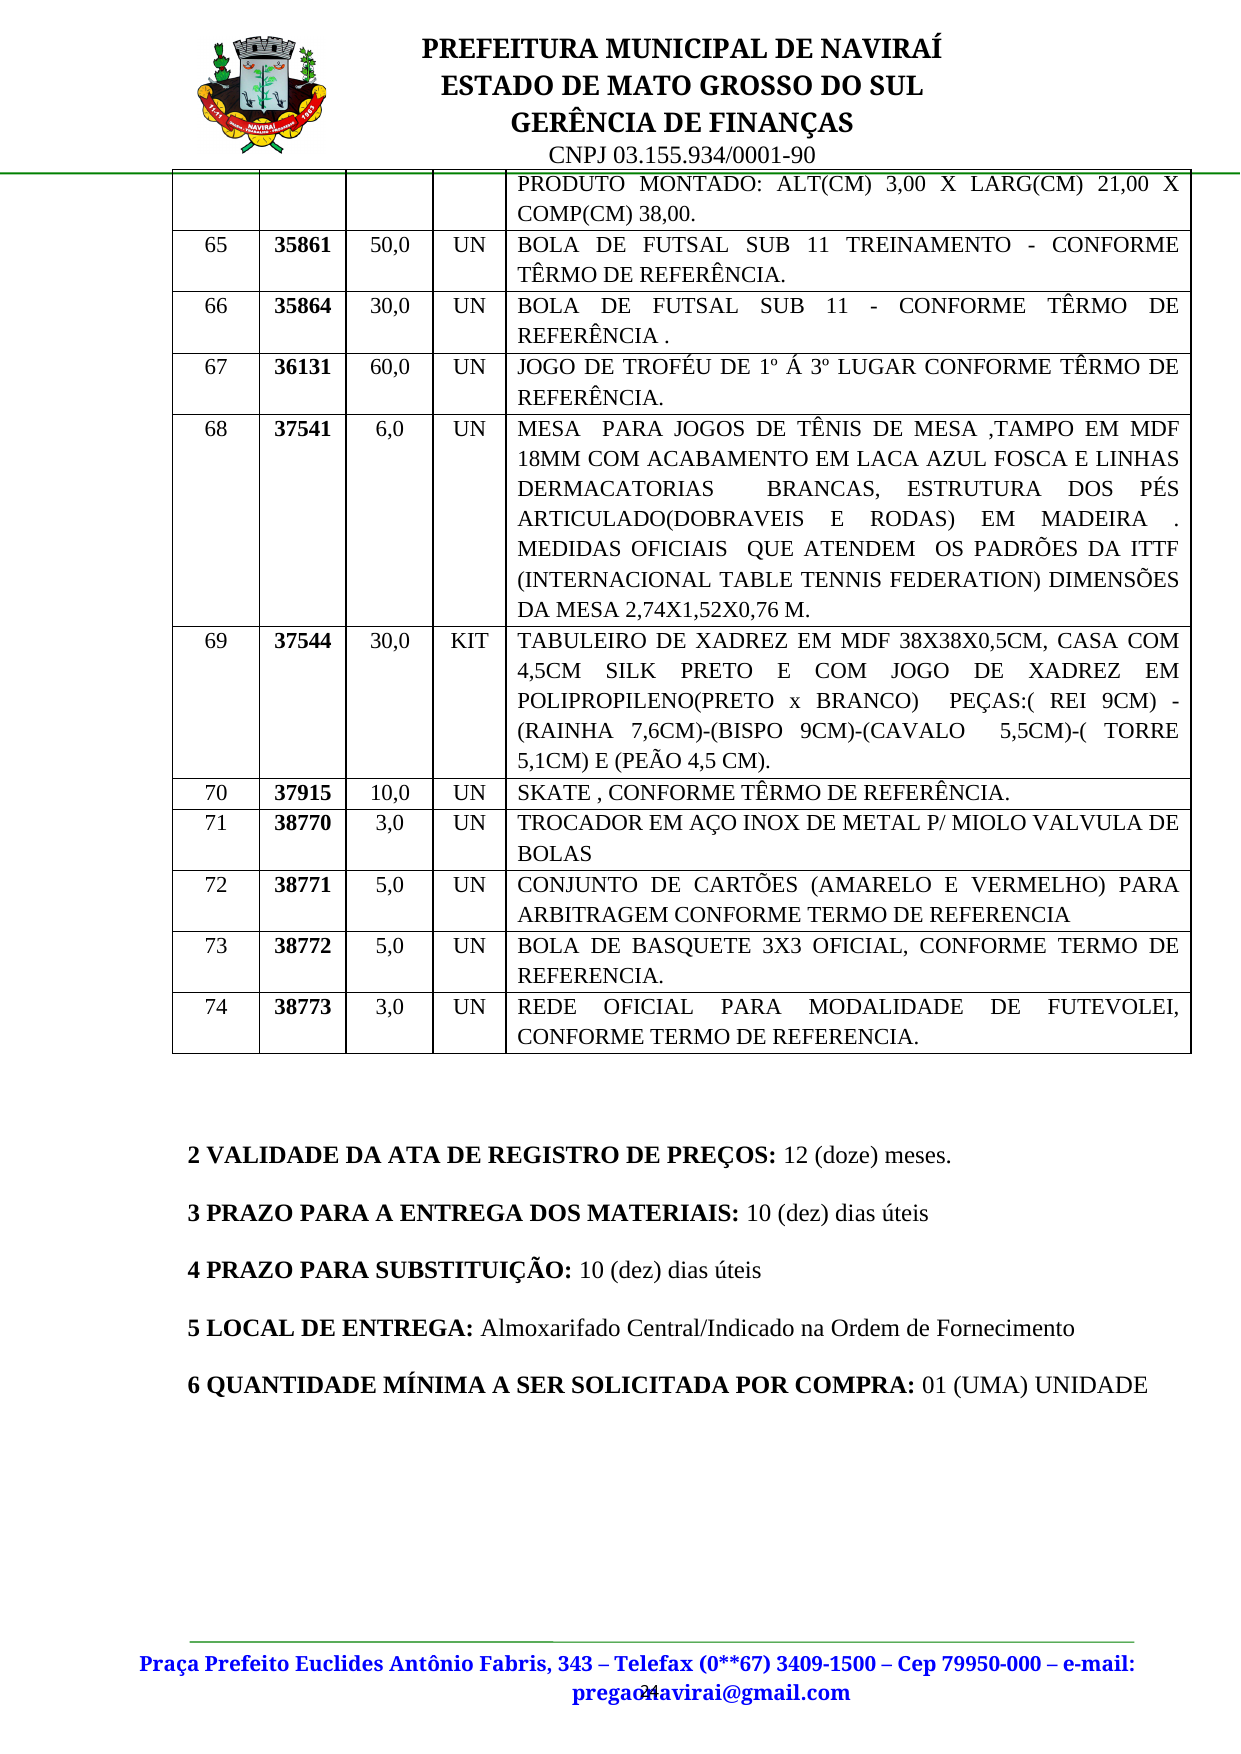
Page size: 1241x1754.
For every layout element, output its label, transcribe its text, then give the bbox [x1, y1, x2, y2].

table_cell 10,0 [347, 779, 432, 808]
table_cell CONJUNTO DE CARTÕES (AMARELO E VERMELHO) PARA ARBITRAGEM CONFORME TERMO DE REFERENCIA [507, 871, 1190, 931]
table_cell 71 [173, 810, 259, 869]
table_cell 5,0 [347, 871, 432, 931]
table_cell 6,0 [347, 415, 432, 626]
table_cell 3,0 [347, 810, 432, 869]
table_cell 30,0 [347, 627, 432, 777]
table_cell UN [434, 810, 505, 869]
table_cell 70 [173, 779, 259, 808]
table_cell 37541 [260, 415, 345, 626]
table_cell 68 [173, 415, 259, 626]
table_cell 38772 [260, 932, 345, 992]
table_cell 65 [173, 231, 259, 291]
table_cell SKATE , CONFORME TÊRMO DE REFERÊNCIA. [507, 779, 1190, 808]
table_cell BOLA DE FUTSAL SUB 11 - CONFORME TÊRMO DE REFERÊNCIA . [507, 292, 1190, 352]
table_cell BOLA DE BASQUETE 3X3 OFICIAL, CONFORME TERMO DE REFERENCIA. [507, 932, 1190, 992]
table_cell 74 [173, 993, 259, 1053]
table_cell 67 [173, 354, 259, 413]
table_cell 36131 [260, 354, 345, 413]
text 5 LOCAL DE ENTREGA: Almoxarifado Central/Indicado na Ordem de Fornecimento [187, 1313, 1152, 1342]
table_cell UN [434, 871, 505, 931]
table_cell 72 [173, 871, 259, 931]
table_cell 64 [173, 170, 259, 230]
table_cell MESA PARA JOGOS DE TÊNIS DE MESA ,TAMPO EM MDF 18MM COM ACABAMENTO EM LACA AZUL FOSCA E LINHAS DERMACATORIAS BRANCAS, ESTRUTURA DOS PÉS ARTICULADO(DOBRAVEIS E RODAS) EM MADEIRA . MEDIDAS OFICIAIS QUE ATENDEM OS PADRÕES DA ITTF (INTERNACIONAL TABLE TENNIS FEDERATION) DIMENSÕES DA MESA 2,74X1,52X0,76 M. [507, 415, 1190, 626]
table_cell 69 [173, 627, 259, 777]
table_cell 37915 [260, 779, 345, 808]
table_cell 73 [173, 932, 259, 992]
table_cell UN [434, 170, 505, 230]
table_cell 5,0 [347, 932, 432, 992]
table_cell 37544 [260, 627, 345, 777]
table_cell UN [434, 932, 505, 992]
table_cell 66 [173, 292, 259, 352]
table_cell 38771 [260, 871, 345, 931]
text 3 PRAZO PARA A ENTREGA DOS MATERIAIS: 10 (dez) dias úteis [187, 1198, 1152, 1227]
table_cell 35864 [260, 292, 345, 352]
table_cell UN [434, 231, 505, 291]
table_cell 34437 [260, 170, 345, 230]
table_cell UN [434, 415, 505, 626]
table_cell UN [434, 993, 505, 1053]
picture [197, 36, 327, 154]
table_cell TABULEIRO DE XADREZ EM MDF 38X38X0,5CM, CASA COM 4,5CM SILK PRETO E COM JOGO DE XADREZ EM POLIPROPILENO(PRETO x BRANCO) PEÇAS:( REI 9CM) -(RAINHA 7,6CM)-(BISPO 9CM)-(CAVALO 5,5CM)-( TORRE 5,1CM) E (PEÃO 4,5 CM). [507, 627, 1190, 777]
text 6 QUANTIDADE MÍNIMA A SER SOLICITADA POR COMPRA: 01 (UMA) UNIDADE [187, 1370, 1152, 1399]
table_cell 30,0 [347, 292, 432, 352]
table_cell KIT [434, 627, 505, 777]
table_cell JOGO DE TROFÉU DE 1º Á 3º LUGAR CONFORME TÊRMO DE REFERÊNCIA. [507, 354, 1190, 413]
table_cell TROCADOR EM AÇO INOX DE METAL P/ MIOLO VALVULA DE BOLAS [507, 810, 1190, 869]
table_cell 35861 [260, 231, 345, 291]
table_cell 38770 [260, 810, 345, 869]
table_cell 60,0 [347, 354, 432, 413]
table_cell BOLA DE FUTSAL SUB 11 TREINAMENTO - CONFORME TÊRMO DE REFERÊNCIA. [507, 231, 1190, 291]
table_cell UN [434, 292, 505, 352]
text 2 VALIDADE DA ATA DE REGISTRO DE PREÇOS: 12 (doze) meses. [187, 1140, 1152, 1169]
text 4 PRAZO PARA SUBSTITUIÇÃO: 10 (dez) dias úteis [187, 1255, 1152, 1284]
table_cell UN [434, 354, 505, 413]
table_cell 50,0 [347, 231, 432, 291]
table_cell UN [434, 779, 505, 808]
table_cell REDE OFICIAL PARA MODALIDADE DE FUTEVOLEI, CONFORME TERMO DE REFERENCIA. [507, 993, 1190, 1053]
table_cell 38773 [260, 993, 345, 1053]
table_cell 3,0 [347, 993, 432, 1053]
table_cell 5,0 [347, 170, 432, 230]
